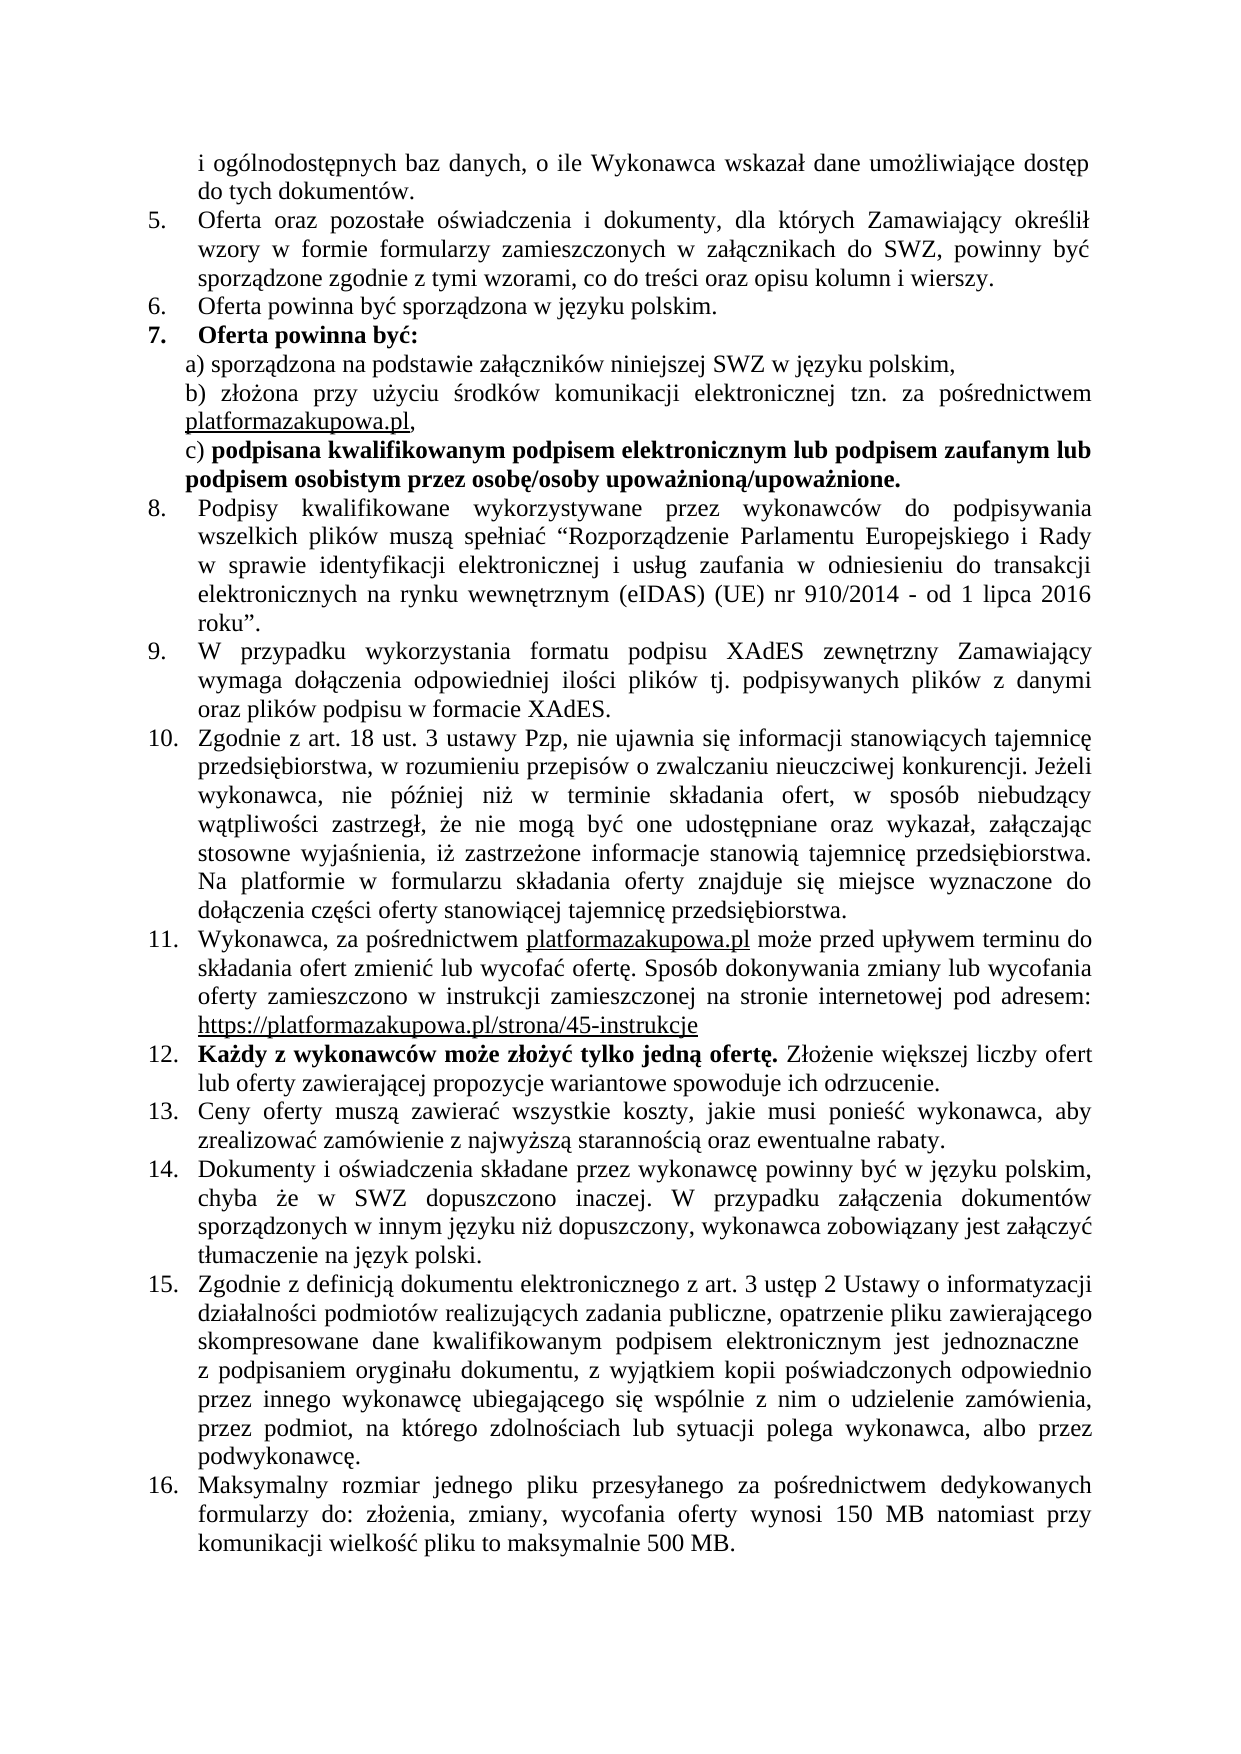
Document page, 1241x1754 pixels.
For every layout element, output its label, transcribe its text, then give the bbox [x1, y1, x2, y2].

list Oferta powinna być: [148, 320, 1090, 349]
list Ceny oferty muszą zawierać wszystkie koszty, jakie musi ponieść wykonawca, aby zrealizować zamówienie z najwyższą starannością oraz ewentualne rabaty. [148, 1096, 1093, 1154]
text a) sporządzona na podstawie załączników niniejszej SWZ w języku polskim, [185, 349, 1093, 378]
list W przypadku wykorzystania formatu podpisu XAdES zewnętrzny Zamawiający wymaga dołączenia odpowiedniej ilości plików tj. podpisywanych plików z danymi oraz plików podpisu w formacie XAdES. [148, 636, 1093, 723]
list Każdy z wykonawców może złożyć tylko jedną ofertę. Złożenie większej liczby ofert lub oferty zawierającej propozycje wariantowe spowoduje ich odrzucenie. [148, 1039, 1093, 1096]
list Oferta oraz pozostałe oświadczenia i dokumenty, dla których Zamawiający określił wzory w formie formularzy zamieszczonych w załącznikach do SWZ, powinny być sporządzone zgodnie z tymi wzorami, co do treści oraz opisu kolumn i wierszy. [148, 205, 1090, 291]
list Dokumenty i oświadczenia składane przez wykonawcę powinny być w języku polskim, chyba że w SWZ dopuszczono inaczej. W przypadku załączenia dokumentów sporządzonych w innym języku niż dopuszczony, wykonawca zobowiązany jest załączyć tłumaczenie na język polski. [148, 1154, 1093, 1269]
text b) złożona przy użyciu środków komunikacji elektronicznej tzn. za pośrednictwem platformazakupowa.pl, [185, 378, 1093, 435]
list Maksymalny rozmiar jednego pliku przesyłanego za pośrednictwem dedykowanych formularzy do: złożenia, zmiany, wycofania oferty wynosi 150 MB natomiast przy komunikacji wielkość pliku to maksymalnie 500 MB. [148, 1470, 1093, 1556]
list Zgodnie z definicją dokumentu elektronicznego z art. 3 ustęp 2 Ustawy o informatyzacji działalności podmiotów realizujących zadania publiczne, opatrzenie pliku zawierającego skompresowane dane kwalifikowanym podpisem elektronicznym jest jednoznaczne z podpisaniem oryginału dokumentu, z wyjątkiem kopii poświadczonych odpowiednio przez innego wykonawcę ubiegającego się wspólnie z nim o udzielenie zamówienia, przez podmiot, na którego zdolnościach lub sytuacji polega wykonawca, albo przez podwykonawcę. [148, 1269, 1093, 1470]
text c) podpisana kwalifikowanym podpisem elektronicznym lub podpisem zaufanym lub podpisem osobistym przez osobę/osoby upoważnioną/upoważnione. [185, 435, 1093, 493]
list Oferta powinna być sporządzona w języku polskim. [148, 291, 1090, 320]
list Podpisy kwalifikowane wykorzystywane przez wykonawców do podpisywania wszelkich plików muszą spełniać “Rozporządzenie Parlamentu Europejskiego i Rady w sprawie identyfikacji elektronicznej i usług zaufania w odniesieniu do transakcji elektronicznych na rynku wewnętrznym (eIDAS) (UE) nr 910/2014 - od 1 lipca 2016 roku”. [148, 493, 1093, 636]
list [148, 148, 1090, 205]
list Wykonawca, za pośrednictwem platformazakupowa.pl może przed upływem terminu do składania ofert zmienić lub wycofać ofertę. Sposób dokonywania zmiany lub wycofania oferty zamieszczono w instrukcji zamieszczonej na stronie internetowej pod adresem: https://platformazakupowa.pl/strona/45-instrukcje [148, 924, 1093, 1039]
list Zgodnie z art. 18 ust. 3 ustawy Pzp, nie ujawnia się informacji stanowiących tajemnicę przedsiębiorstwa, w rozumieniu przepisów o zwalczaniu nieuczciwej konkurencji. Jeżeli wykonawca, nie później niż w terminie składania ofert, w sposób niebudzący wątpliwości zastrzegł, że nie mogą być one udostępniane oraz wykazał, załączając stosowne wyjaśnienia, iż zastrzeżone informacje stanowią tajemnicę przedsiębiorstwa. Na platformie w formularzu składania oferty znajduje się miejsce wyznaczone do dołączenia części oferty stanowiącej tajemnicę przedsiębiorstwa. [148, 723, 1093, 924]
